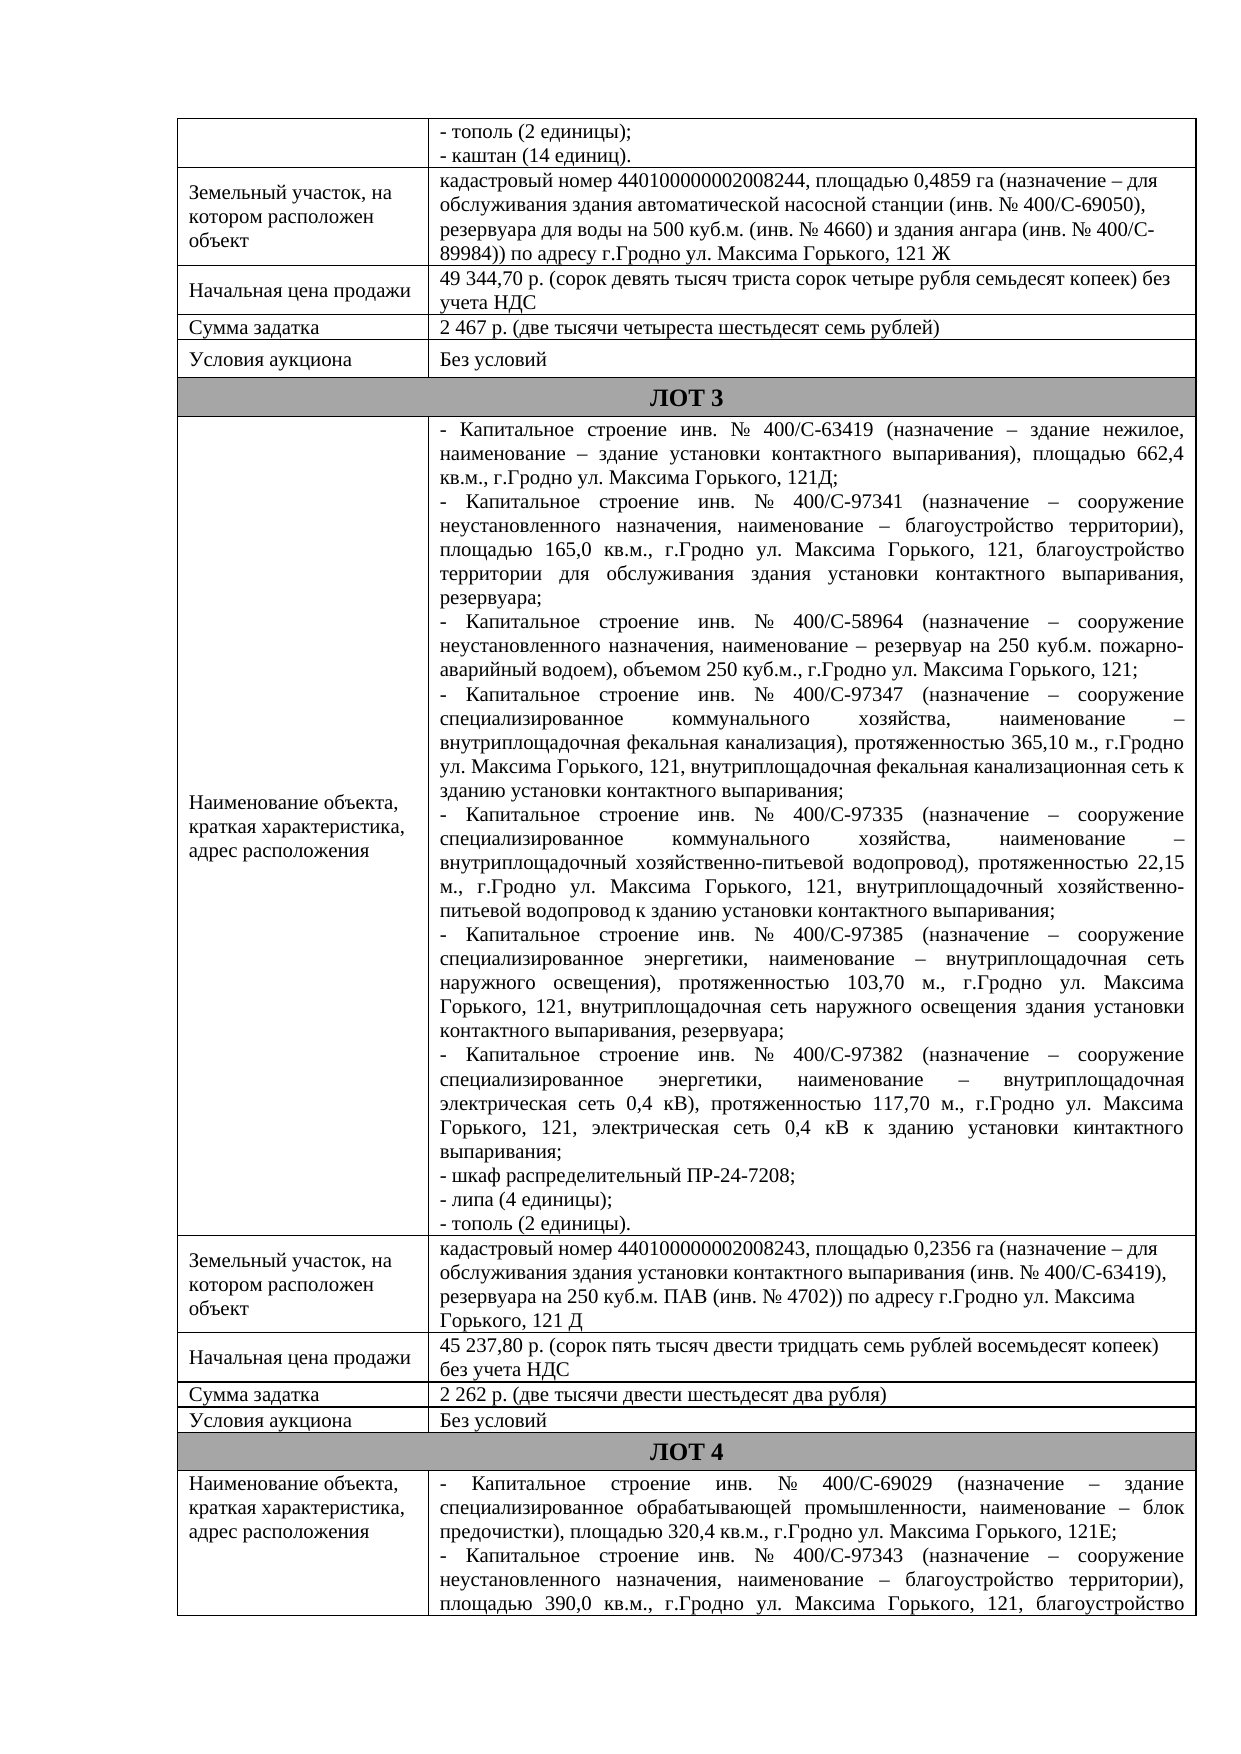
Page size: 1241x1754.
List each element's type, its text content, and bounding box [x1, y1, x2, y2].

table_cell Без условий [429, 1408, 1195, 1432]
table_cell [178, 119, 428, 167]
table_cell кадастровый номер 440100000002008244, площадью (назначение – для обслуживания здания автоматической насосной станции (инв. № 400/С-69050), резервуара для воды на 500 куб.м. (инв. № 4660) и здания ангара (инв. № 400/С-89984)) по адресу г.Гродно ул. Максима Горького, 121 Ж [429, 168, 1195, 264]
table_cell кадастровый номер 440100000002008243, площадью 0,2356 га (назначение – для обслуживания здания установки контактного выпаривания (инв. № 400/С-63419), резервуара на 250 куб.м. ПАВ (инв. № 4702)) по адресу г.Гродно ул. Максима Горького, 121 Д [429, 1236, 1195, 1332]
table_cell ЛОТ 3 [178, 378, 1195, 416]
table_cell Начальная цена продажи [178, 1333, 428, 1381]
table_cell Начальная цена продажи [178, 266, 428, 314]
table_cell 2 262 р. (две тысячи двести шестьдесят два рубля) [429, 1383, 1195, 1406]
table_cell Условия аукциона [178, 340, 428, 377]
table_cell Сумма задатка [178, 315, 428, 339]
table_cell ЛОТ 4 [178, 1433, 1195, 1470]
table_cell 49 344,70 р. (сорок девять тысяч триста сорок четыре рубля семьдесят копеек) без учета НДС [429, 266, 1195, 314]
table_cell 2 467 р. (две тысячи четыреста шестьдесят семь рублей) [429, 315, 1195, 339]
table_cell Земельный участок, на котором расположен объект [178, 1236, 428, 1332]
table_cell Земельный участок, на котором расположен объект [178, 168, 428, 264]
table_cell - Капитальное строение инв. № 400/С-63419 (назначение – здание нежилое, наименование – здание установки контактного выпаривания), площадью 662,4 кв.м., г.Гродно ул. Максима Горького, 121Д; - Капитальное строение инв. № 400/С-97341 (назначение – сооружение неустановленного назначения, наименование – благоустройство территории), площадью 165,0 кв.м., г.Гродно ул. Максима Горького, 121, благоустройство территории для обслуживания здания установки контактного выпаривания, резервуара; - Капитальное строение инв. № 400/С-58964 (назначение – сооружение неустановленного назначения, наименование – резервуар на 250 куб.м. пожарно-аварийный водоем), объемом 250 куб.м., г.Гродно ул. Максима Горького, 121; - Капитальное строение инв. № 400/С-97347 (назначение – сооружение специализированное коммунального хозяйства, наименование – внутриплощадочная фекальная канализация), протяженностью 365,10 м., г.Гродно ул. Максима Горького, 121, внутриплощадочная фекальная канализационная сеть к зданию установки контактного выпаривания; - Капитальное строение инв. № 400/С-97335 (назначение – сооружение специализированное коммунального хозяйства, наименование – внутриплощадочный хозяйственно-питьевой водопровод), протяженностью 22,15 м., г.Гродно ул. Максима Горького, 121, внутриплощадочный хозяйственно-питьевой водопровод к зданию установки контактного выпаривания; - Капитальное строение инв. № 400/С-97385 (назначение – сооружение специализированное энергетики, наименование – внутриплощадочная сеть наружного освещения), протяженностью 103,70 м., г.Гродно ул. Максима Горького, 121, внутриплощадочная сеть наружного освещения здания установки контактного выпаривания, резервуара; - Капитальное строение инв. № 400/С-97382 (назначение – сооружение специализированное энергетики, наименование – внутриплощадочная электрическая сеть 0,4 кВ), протяженностью 117,70 м., г.Гродно ул. Максима Горького, 121, электрическая сеть 0,4 кВ к зданию установки кинтактного выпаривания; - шкаф распределительный ПР-24-7208; - липа (4 единицы); - тополь (2 единицы). [429, 417, 1195, 1235]
table_cell Наименование объекта, краткая характеристика, адрес расположения [178, 417, 428, 1235]
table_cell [178, 1471, 428, 1615]
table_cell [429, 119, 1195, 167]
table_cell Без условий [429, 340, 1195, 377]
table_cell 45 237,80 р. (сорок пять тысяч двести тридцать семь рублей восемьдесят копеек) без учета НДС [429, 1333, 1195, 1381]
table_cell Сумма задатка [178, 1383, 428, 1406]
table_cell Условия аукциона [178, 1408, 428, 1432]
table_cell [429, 1471, 1195, 1615]
